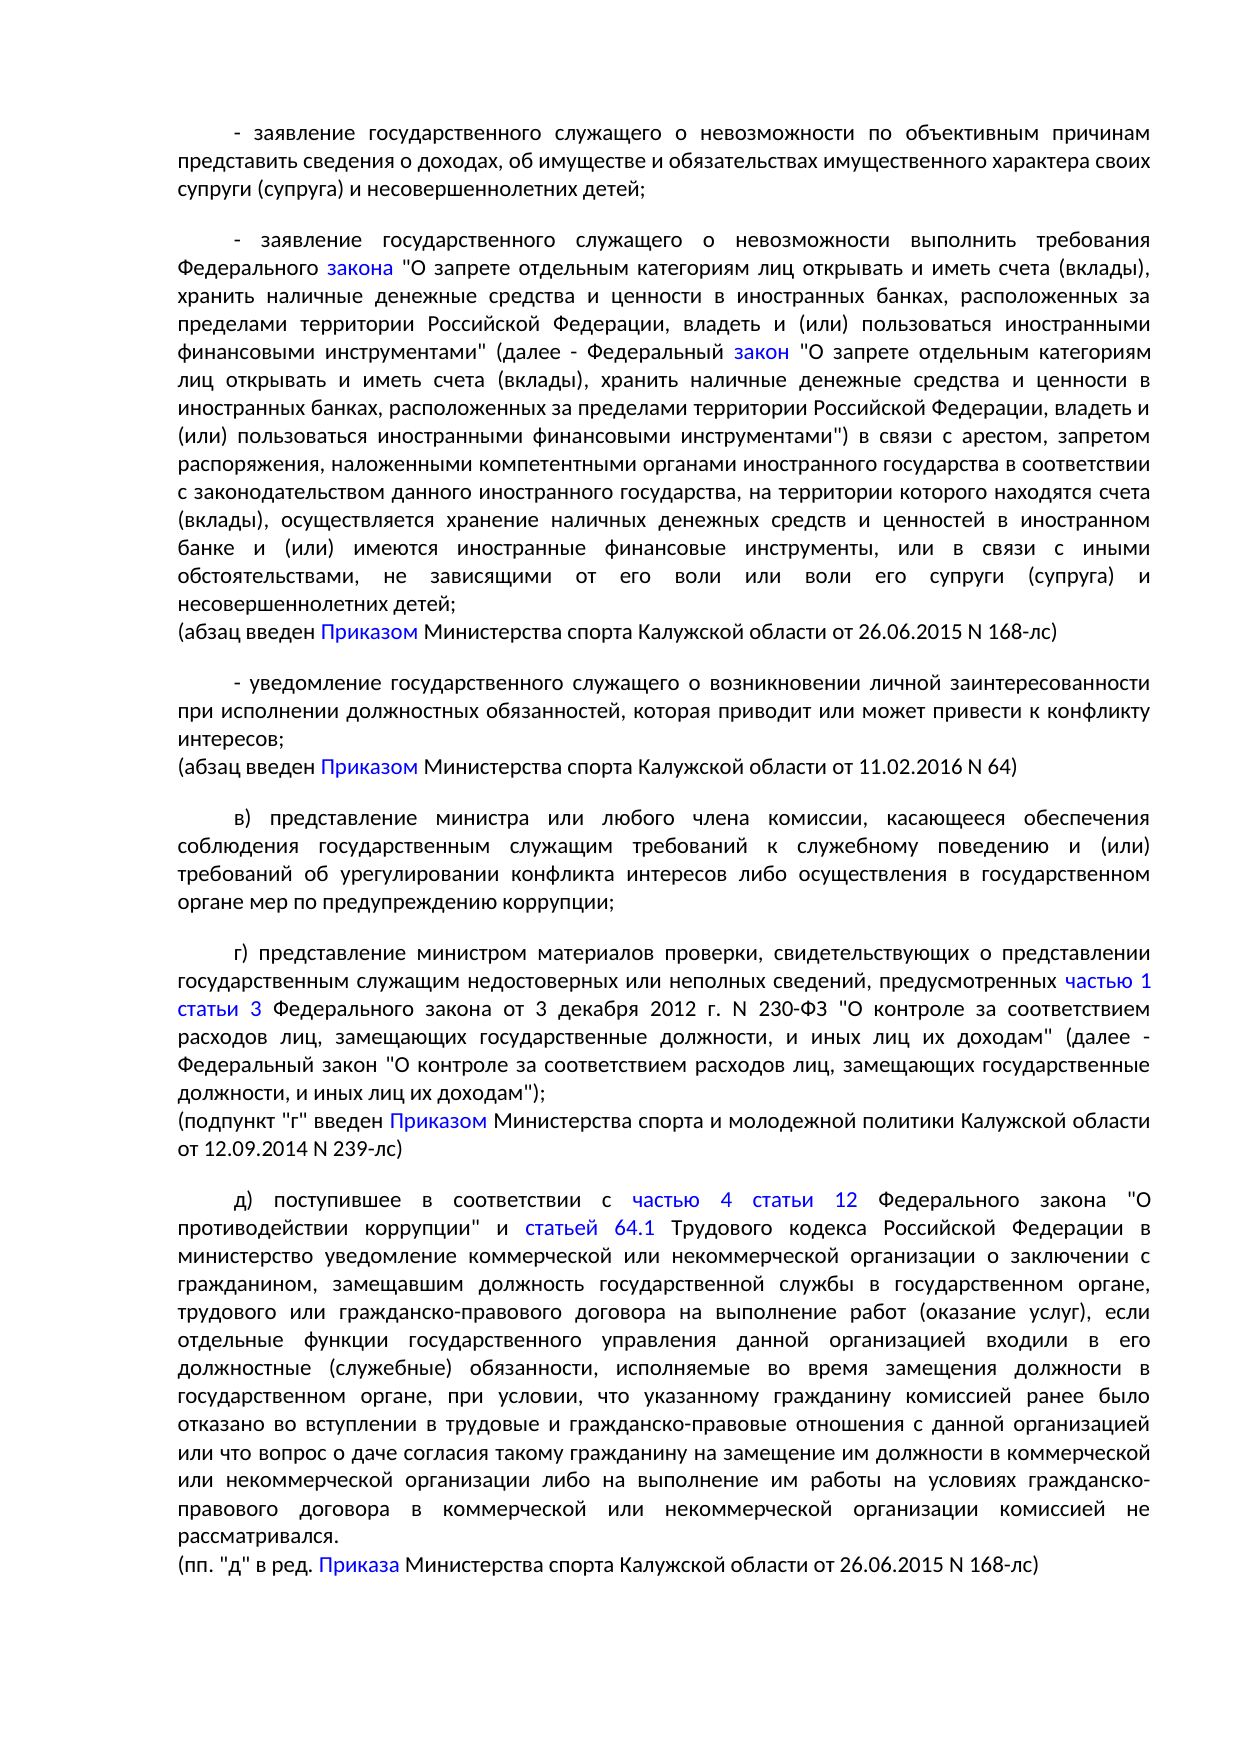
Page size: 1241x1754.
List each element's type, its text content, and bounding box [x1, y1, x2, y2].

text (подпункт "г" введен Приказом Министерства спорта и молодежной политики Калужской области от 12.09.2014 N 239-лс) [177, 1106, 1152, 1162]
text г) представление министром материалов проверки, свидетельствующих о представлении государственным служащим недостоверных или неполных сведений, предусмотренных частью 1 статьи 3 Федерального закона от 3 декабря 2012 г. N 230-ФЗ "О контроле за соответствием расходов лиц, замещающих государственные должности, и иных лиц их доходам" (далее - Федеральный закон "О контроле за соответствием расходов лиц, замещающих государственные должности, и иных лиц их доходам"); [177, 938, 1152, 1106]
text (пп. "д" в ред. Приказа Министерства спорта Калужской области от 26.06.2015 N 168-лс) [177, 1550, 1152, 1578]
text (абзац введен Приказом Министерства спорта Калужской области от 26.06.2015 N 168-лс) [177, 617, 1152, 645]
text - заявление государственного служащего о невозможности по объективным причинам представить сведения о доходах, об имуществе и обязательствах имущественного характера своих супруги (супруга) и несовершеннолетних детей; [177, 118, 1152, 202]
text - заявление государственного служащего о невозможности выполнить требования Федерального закона "О запрете отдельным категориям лиц открывать и иметь счета (вклады), хранить наличные денежные средства и ценности в иностранных банках, расположенных за пределами территории Российской Федерации, владеть и (или) пользоваться иностранными финансовыми инструментами" (далее - Федеральный закон "О запрете отдельным категориям лиц открывать и иметь счета (вклады), хранить наличные денежные средства и ценности в иностранных банках, расположенных за пределами территории Российской Федерации, владеть и (или) пользоваться иностранными финансовыми инструментами") в связи с арестом, запретом распоряжения, наложенными компетентными органами иностранного государства в соответствии с законодательством данного иностранного государства, на территории которого находятся счета (вклады), осуществляется хранение наличных денежных средств и ценностей в иностранном банке и (или) имеются иностранные финансовые инструменты, или в связи с иными обстоятельствами, не зависящими от его воли или воли его супруги (супруга) и несовершеннолетних детей; [177, 225, 1152, 617]
text в) представление министра или любого члена комиссии, касающееся обеспечения соблюдения государственным служащим требований к служебному поведению и (или) требований об урегулировании конфликта интересов либо осуществления в государственном органе мер по предупреждению коррупции; [177, 803, 1152, 915]
text (абзац введен Приказом Министерства спорта Калужской области от 11.02.2016 N 64) [177, 752, 1152, 780]
text д) поступившее в соответствии с частью 4 статьи 12 Федерального закона "О противодействии коррупции" и статьей 64.1 Трудового кодекса Российской Федерации в министерство уведомление коммерческой или некоммерческой организации о заключении с гражданином, замещавшим должность государственной службы в государственном органе, трудового или гражданско-правового договора на выполнение работ (оказание услуг), если отдельные функции государственного управления данной организацией входили в его должностные (служебные) обязанности, исполняемые во время замещения должности в государственном органе, при условии, что указанному гражданину комиссией ранее было отказано во вступлении в трудовые и гражданско-правовые отношения с данной организацией или что вопрос о даче согласия такому гражданину на замещение им должности в коммерческой или некоммерческой организации либо на выполнение им работы на условиях гражданско-правового договора в коммерческой или некоммерческой организации комиссией не рассматривался. [177, 1185, 1152, 1550]
text - уведомление государственного служащего о возникновении личной заинтересованности при исполнении должностных обязанностей, которая приводит или может привести к конфликту интересов; [177, 668, 1152, 752]
